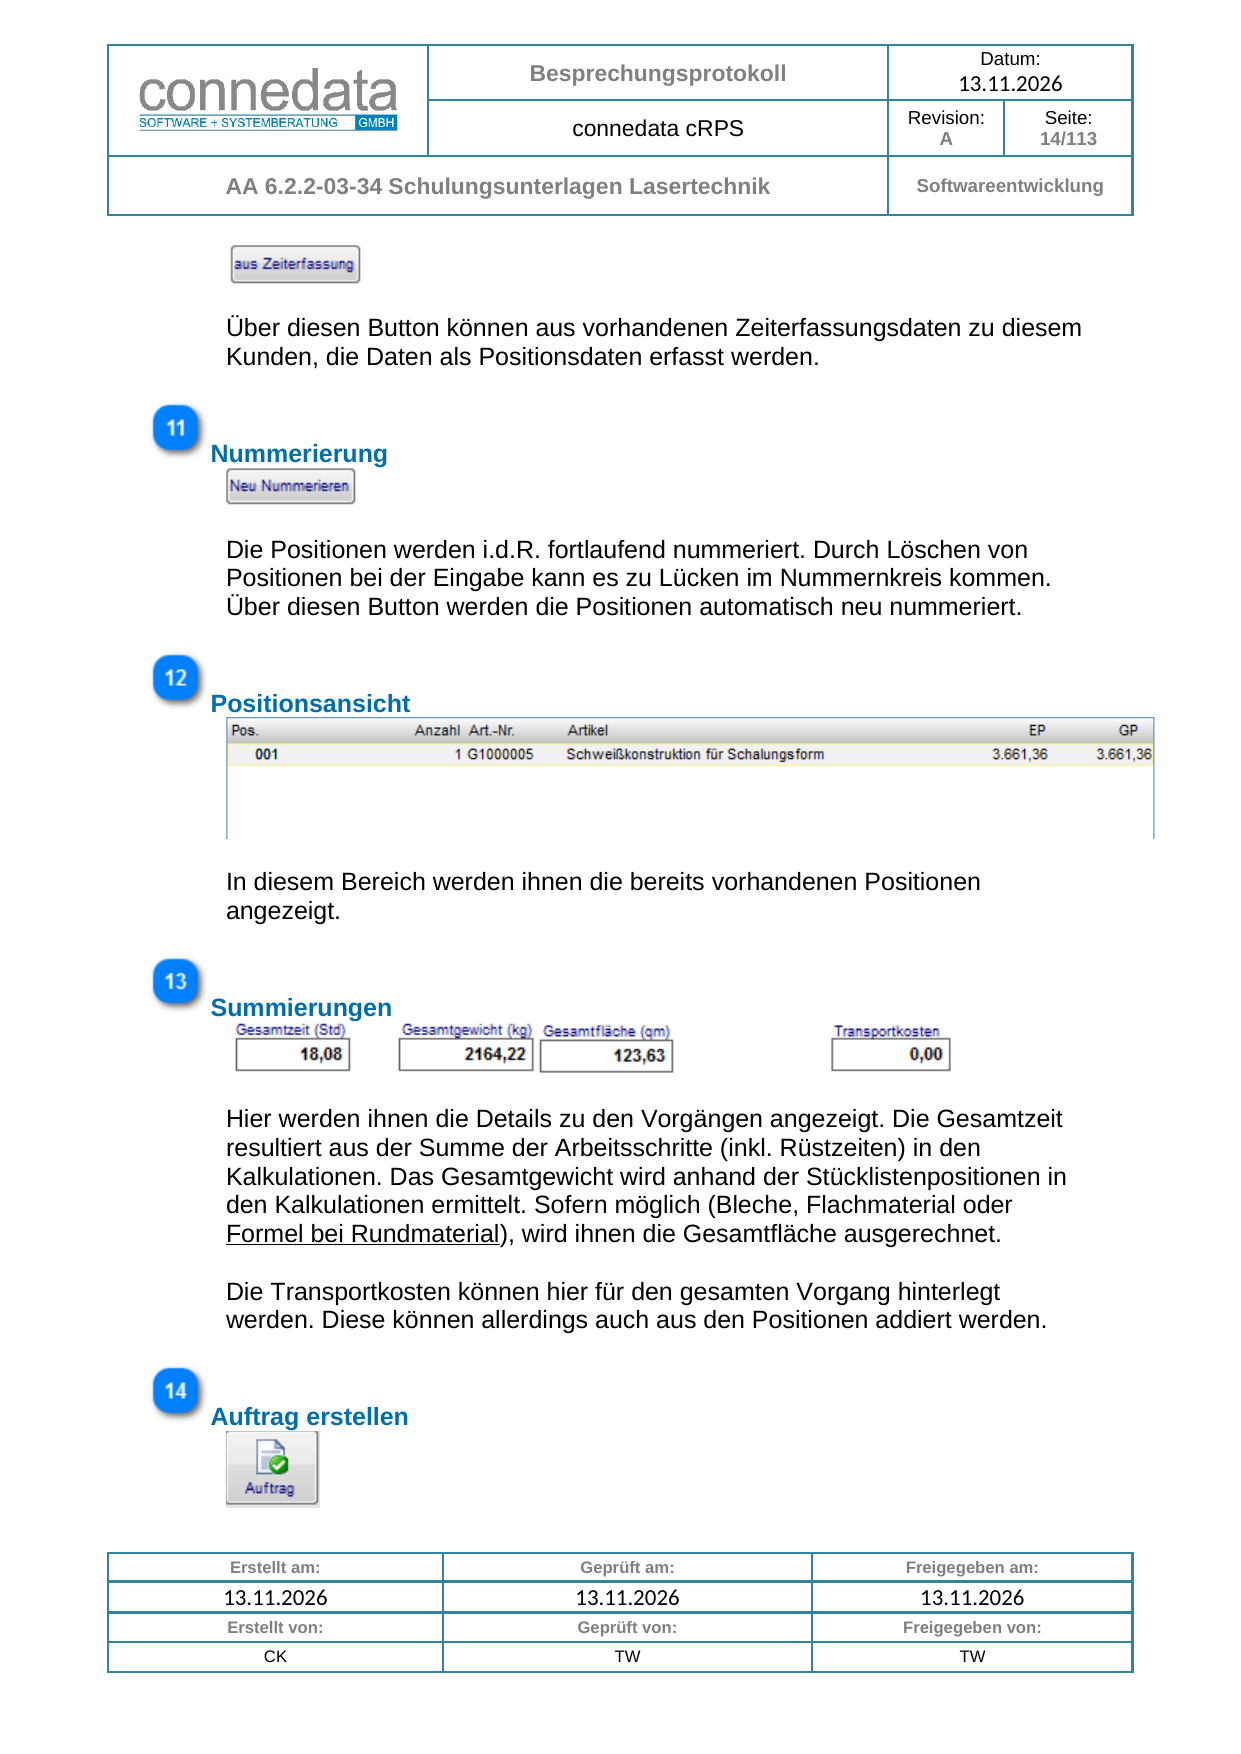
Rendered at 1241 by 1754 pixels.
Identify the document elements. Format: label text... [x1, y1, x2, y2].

picture [225, 1431, 320, 1508]
picture [147, 1362, 211, 1426]
picture [147, 399, 211, 463]
text In diesem Bereich werden ihnen die bereits vorhandenen Positionen angezeigt. [226, 867, 1093, 924]
picture [136, 68, 399, 133]
text Nummerierung [148, 399, 1093, 468]
picture [147, 649, 211, 713]
picture [225, 467, 357, 506]
picture [225, 1021, 953, 1076]
text Summierungen [148, 953, 1093, 1021]
picture [225, 717, 1156, 839]
text Die Transportkosten können hier für den gesamten Vorgang hinterlegt werden. Diese können allerdings auch aus den Positionen addiert werden. [226, 1277, 1093, 1334]
text Hier werden ihnen die Details zu den Vorgängen angezeigt. Die Gesamtzeit resultiert aus der Summe der Arbeitsschritte (inkl. Rüstzeiten) in den Kalkulationen. Das Gesamtgewicht wird anhand der Stücklistenpositionen in den Kalkulationen ermittelt. Sofern möglich (Bleche, Flachmaterial oder Formel bei Rundmaterial), wird ihnen die Gesamtfläche ausgerechnet. [226, 1104, 1093, 1248]
text Über diesen Button können aus vorhandenen Zeiterfassungsdaten zu diesem Kunden, die Daten als Positionsdaten erfasst werden. [226, 313, 1093, 371]
text Auftrag erstellen [148, 1363, 1093, 1431]
picture [147, 953, 211, 1016]
text Die Positionen werden i.d.R. fortlaufend nummeriert. Durch Löschen von Positionen bei der Eingabe kann es zu Lücken im Nummernkreis kommen. Über diesen Button werden die Positionen automatisch neu nummeriert. [226, 535, 1093, 621]
text Positionsansicht [148, 650, 1093, 718]
picture [225, 244, 362, 285]
